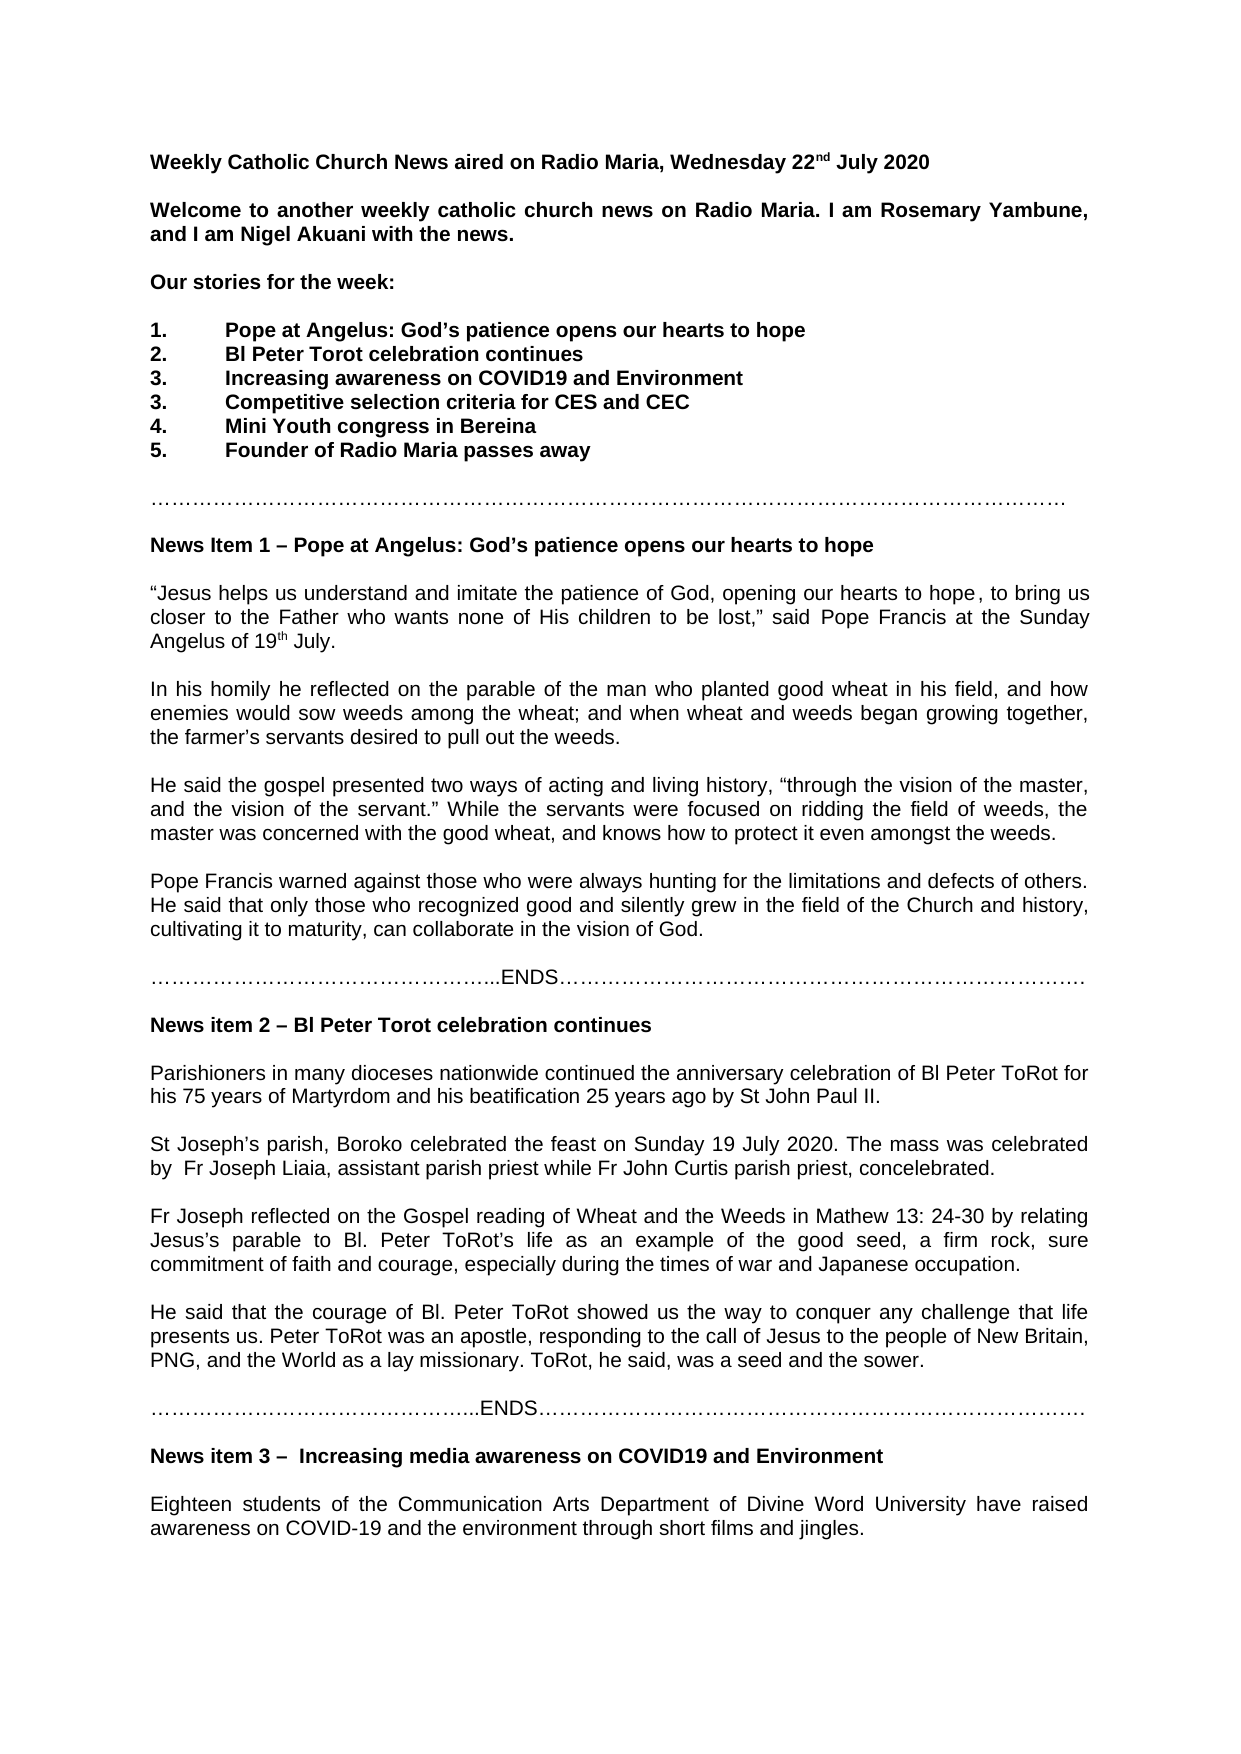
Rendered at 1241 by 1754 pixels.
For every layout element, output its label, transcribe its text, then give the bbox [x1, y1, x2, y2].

text …………………………………………...ENDS…………………………………………………………………. [150, 964, 1090, 988]
text Eighteen students of the Communication Arts Department of Divine Word University have raised awareness on COVID-19 and the environment through short films and jingles. [150, 1492, 1090, 1539]
text 3. Competitive selection criteria for CES and CEC [150, 389, 1090, 413]
text 2. Bl Peter Torot celebration continues [150, 342, 1090, 366]
text News item 2 – Bl Peter Torot celebration continues [150, 1012, 1090, 1036]
text 4. Mini Youth congress in Bereina [150, 413, 1090, 437]
text …………………………………………………………………………………………………………………… [150, 485, 1090, 509]
text Our stories for the week: [150, 270, 1090, 294]
text In his homily he reflected on the parable of the man who planted good wheat in his field, and how enemies would sow weeds among the wheat; and when wheat and weeds began growing together, the farmer’s servants desired to pull out the weeds. [150, 677, 1090, 749]
text Parishioners in many dioceses nationwide continued the anniversary celebration of Bl Peter ToRot for his 75 years of Martyrdom and his beatification 25 years ago by St John Paul II. [150, 1060, 1090, 1108]
text 1. Pope at Angelus: God’s patience opens our hearts to hope [150, 318, 1090, 342]
text He said the gospel presented two ways of acting and living history, “through the vision of the master, and the vision of the servant.” While the servants were focused on ridding the field of weeds, the master was concerned with the good wheat, and knows how to protect it even amongst the weeds. [150, 773, 1090, 845]
text 5. Founder of Radio Maria passes away [150, 437, 1090, 461]
text News item 3 – Increasing media awareness on COVID19 and Environment [150, 1444, 1090, 1468]
text Fr Joseph reflected on the Gospel reading of Wheat and the Weeds in Mathew 13: 24-30 by relating Jesus’s parable to Bl. Peter ToRot’s life as an example of the good seed, a firm rock, sure commitment of faith and courage, especially during the times of war and Japanese occupation. [150, 1204, 1090, 1276]
text He said that the courage of Bl. Peter ToRot showed us the way to conquer any challenge that life presents us. Peter ToRot was an apostle, responding to the call of Jesus to the people of New Britain, PNG, and the World as a lay missionary. ToRot, he said, was a seed and the sower. [150, 1300, 1090, 1372]
text Weekly Catholic Church News aired on Radio Maria, Wednesday 22nd July 2020 [150, 150, 1090, 174]
text “Jesus helps us understand and imitate the patience of God, opening our hearts to hope, to bring us closer to the Father who wants none of His children to be lost,” said Pope Francis at the Sunday Angelus of 19th July. [150, 581, 1090, 653]
text News Item 1 – Pope at Angelus: God’s patience opens our hearts to hope [150, 533, 1090, 557]
text ………………………………………...ENDS……………………………………………………………………. [150, 1396, 1090, 1420]
text Pope Francis warned against those who were always hunting for the limitations and defects of others. He said that only those who recognized good and silently grew in the field of the Church and history, cultivating it to maturity, can collaborate in the vision of God. [150, 869, 1090, 941]
text Welcome to another weekly catholic church news on Radio Maria. I am Rosemary Yambune, and I am Nigel Akuani with the news. [150, 198, 1090, 246]
text 3. Increasing awareness on COVID19 and Environment [150, 366, 1090, 389]
text St Joseph’s parish, Boroko celebrated the feast on Sunday 19 July 2020. The mass was celebrated by Fr Joseph Liaia, assistant parish priest while Fr John Curtis parish priest, concelebrated. [150, 1132, 1090, 1180]
